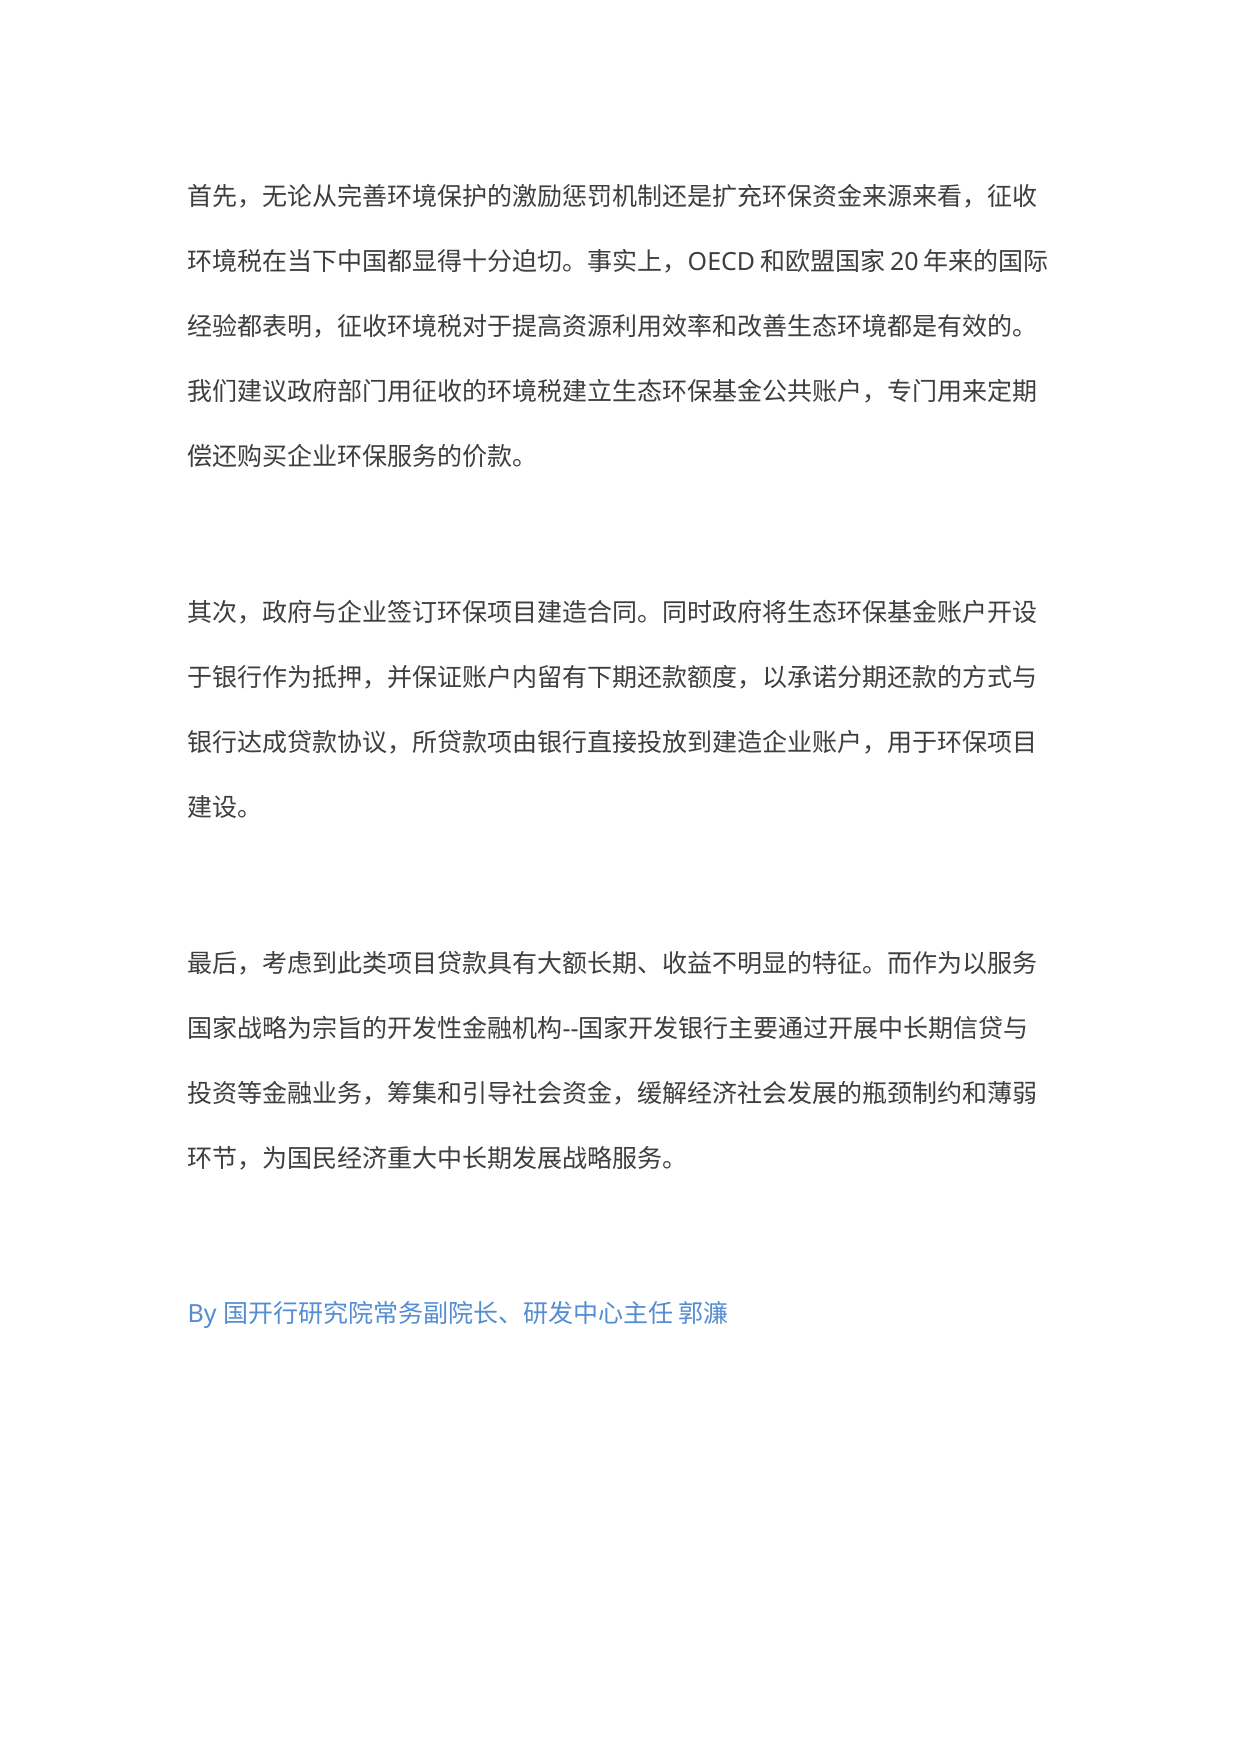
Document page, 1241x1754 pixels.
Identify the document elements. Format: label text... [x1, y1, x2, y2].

text 最后，考虑到此类项目贷款具有大额长期、收益不明显的特征。而作为以服务国家战略为宗旨的开发性金融机构--国家开发银行主要通过开展中长期信贷与投资等金融业务，筹集和引导社会资金，缓解经济社会发展的瓶颈制约和薄弱环节，为国民经济重大中长期发展战略服务。 [187, 929, 1053, 1189]
text 其次，政府与企业签订环保项目建造合同。同时政府将生态环保基金账户开设于银行作为抵押，并保证账户内留有下期还款额度，以承诺分期还款的方式与银行达成贷款协议，所贷款项由银行直接投放到建造企业账户，用于环保项目建设。 [187, 578, 1053, 838]
text By 国开行研究院常务副院长、研发中心主任 郭濂 [187, 1279, 1053, 1344]
text 首先，无论从完善环境保护的激励惩罚机制还是扩充环保资金来源来看，征收环境税在当下中国都显得十分迫切。事实上，OECD和欧盟国家20年来的国际经验都表明，征收环境税对于提高资源利用效率和改善生态环境都是有效的。我们建议政府部门用征收的环境税建立生态环保基金公共账户，专门用来定期偿还购买企业环保服务的价款。 [187, 162, 1053, 487]
